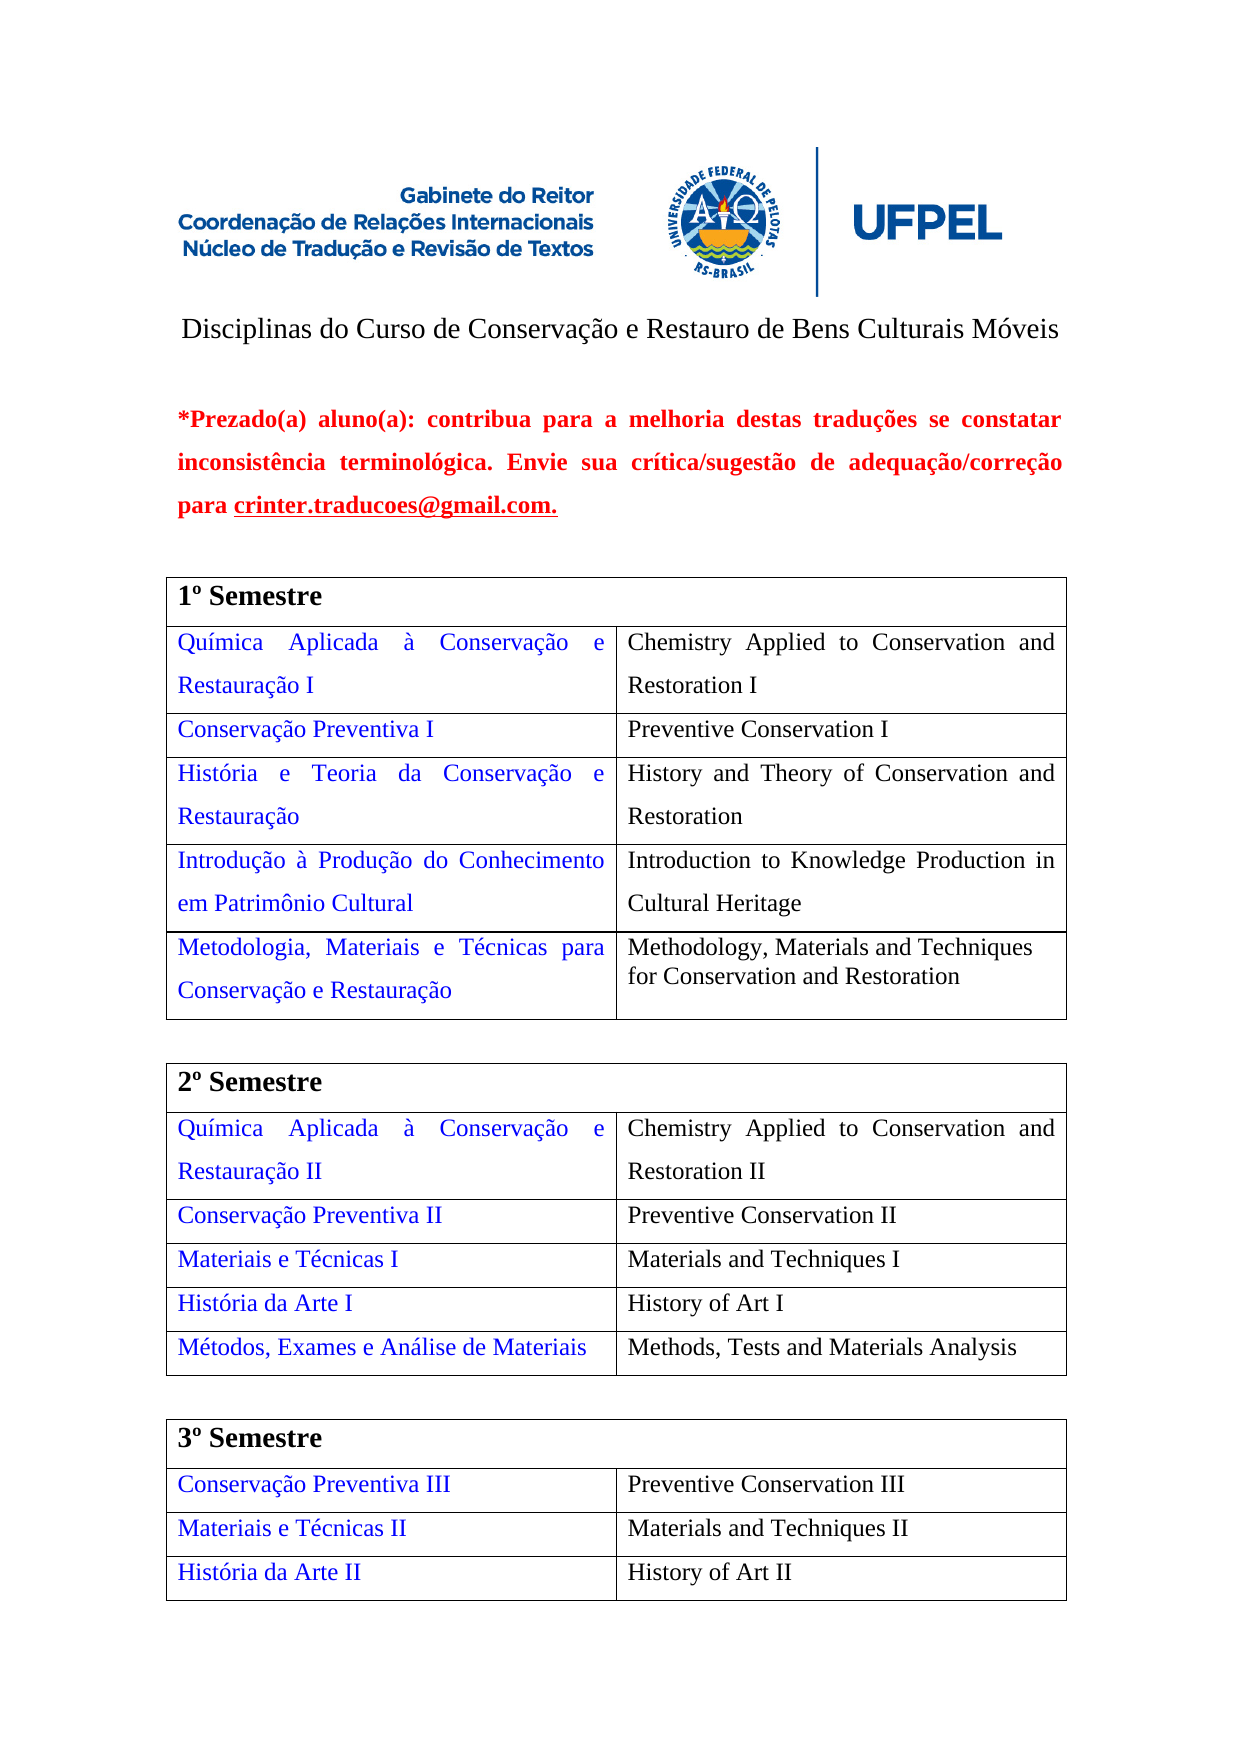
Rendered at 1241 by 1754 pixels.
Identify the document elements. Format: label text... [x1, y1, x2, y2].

table_cell Materials and Techniques II [617, 1513, 1066, 1556]
table_cell Preventive Conservation II [617, 1200, 1066, 1243]
table_cell Materials and Techniques I [617, 1244, 1066, 1287]
table_cell Métodos, Exames e Análise de Materiais [167, 1332, 616, 1375]
table_cell Introdução à Produção do Conhecimento em Patrimônio Cultural [167, 845, 616, 931]
table_cell Preventive Conservation I [617, 714, 1066, 757]
table_cell Conservação Preventiva III [167, 1469, 616, 1512]
table_cell Química Aplicada à Conservação e Restauração I [167, 627, 616, 713]
table_cell Conservação Preventiva II [167, 1200, 616, 1243]
table_cell History and Theory of Conservation and Restoration [617, 758, 1066, 844]
table_cell Chemistry Applied to Conservation and Restoration II [617, 1113, 1066, 1199]
table_cell Materiais e Técnicas II [167, 1513, 616, 1556]
table_cell Introduction to Knowledge Production in Cultural Heritage [617, 845, 1066, 931]
table_header 3º Semestre [167, 1420, 1066, 1468]
table_cell History of Art II [617, 1557, 1066, 1600]
text Disciplinas do Curso de Conservação e Restauro de Bens Culturais Móveis [177, 311, 1063, 344]
table_cell História da Arte II [167, 1557, 616, 1600]
table_cell Química Aplicada à Conservação e Restauração II [167, 1113, 616, 1199]
table_cell Chemistry Applied to Conservation and Restoration I [617, 627, 1066, 713]
table_cell Methods, Tests and Materials Analysis [617, 1332, 1066, 1375]
table_cell Conservação Preventiva I [167, 714, 616, 757]
table_header 1º Semestre [167, 578, 1066, 626]
table_cell História e Teoria da Conservação e Restauração [167, 758, 616, 844]
text *Prezado(a) aluno(a): contribua para a melhoria destas traduções se constatar inconsistência terminológica. Envie sua crítica/sugestão de adequação/correção para crinter.traducoes@gmail.com. [177, 404, 1063, 519]
table_cell History of Art I [617, 1288, 1066, 1331]
table_cell História da Arte I [167, 1288, 616, 1331]
table_cell Methodology, Materials and Techniques for Conservation and Restoration [617, 933, 1066, 1018]
table_cell Materiais e Técnicas I [167, 1244, 616, 1287]
table_header 2º Semestre [167, 1064, 1066, 1112]
picture [177, 147, 1003, 297]
table_cell Preventive Conservation III [617, 1469, 1066, 1512]
table_cell Metodologia, Materiais e Técnicas para Conservação e Restauração [167, 933, 616, 1018]
